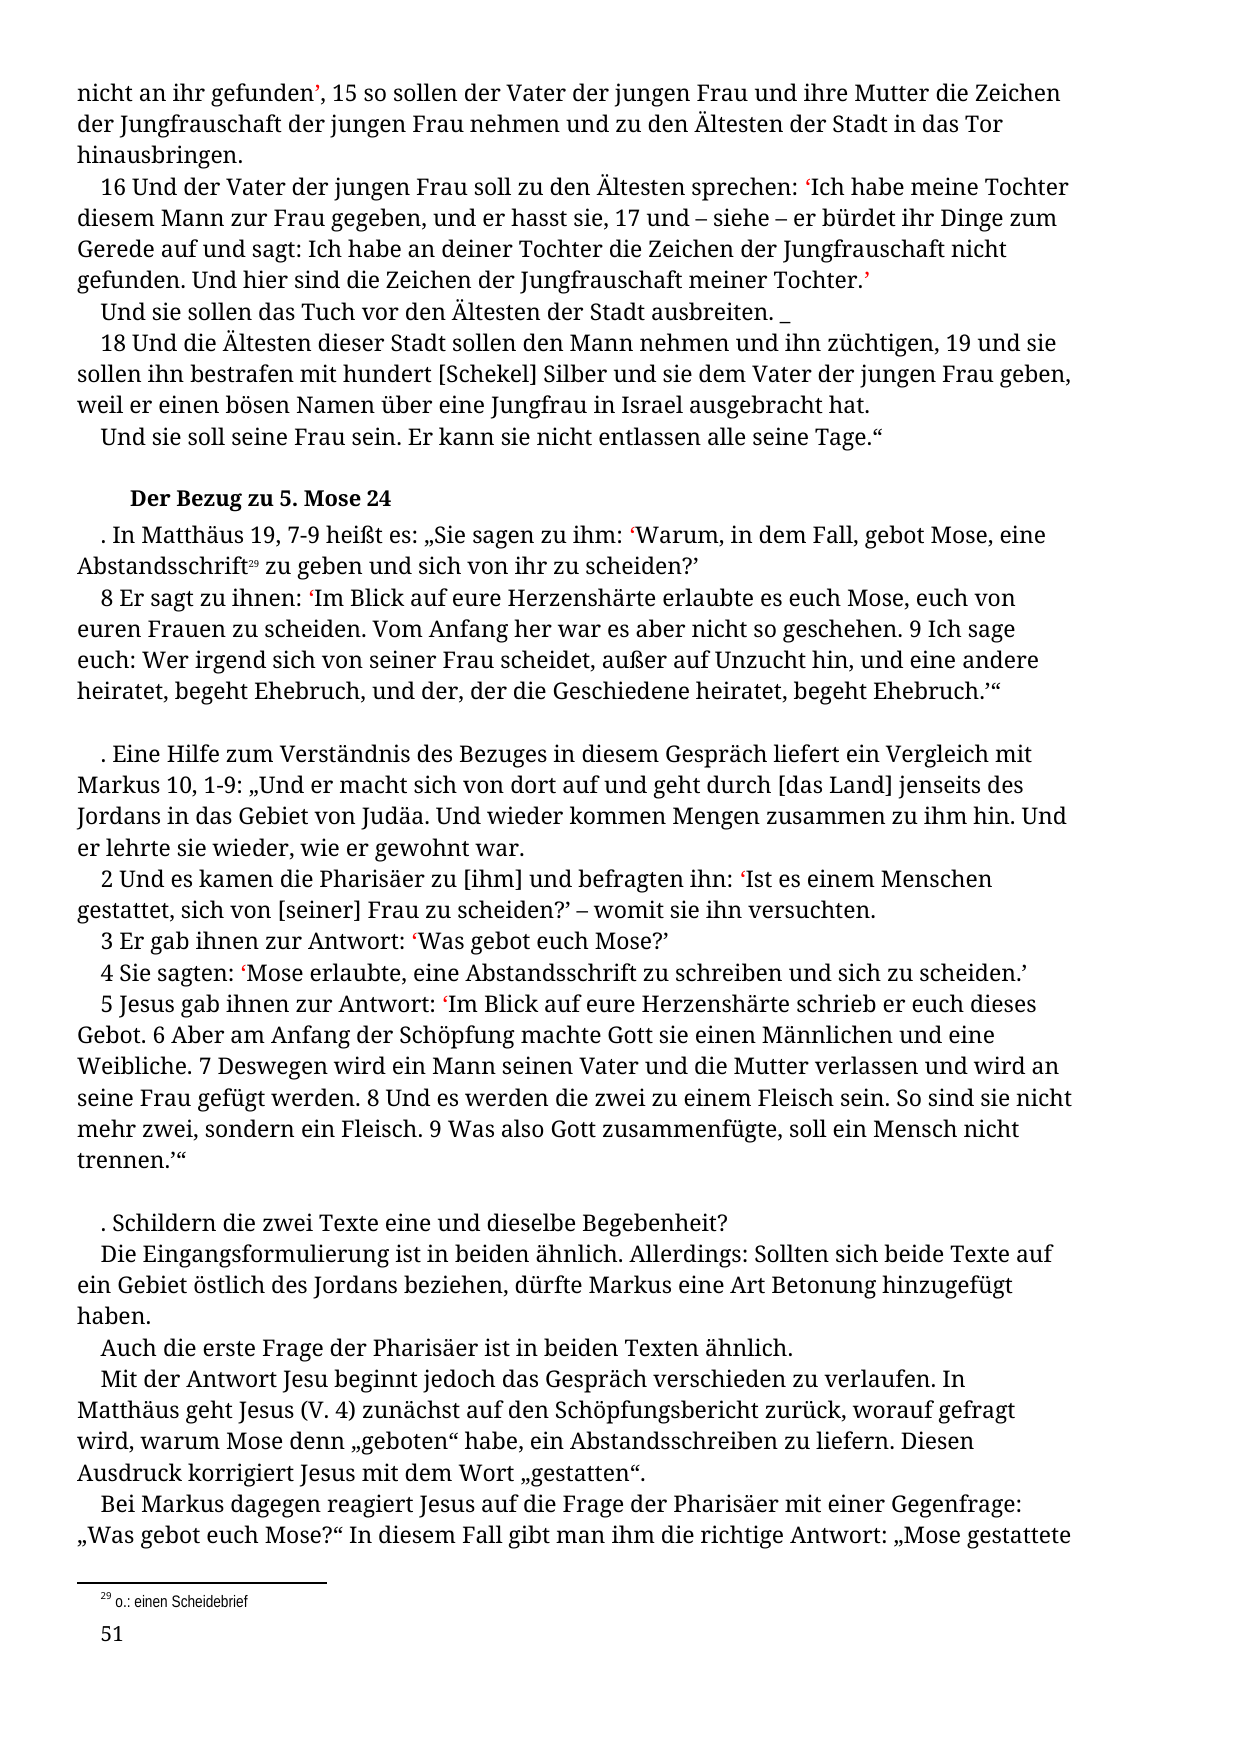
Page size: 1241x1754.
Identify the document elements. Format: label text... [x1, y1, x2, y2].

text 5 Jesus gab ihnen zur Antwort: ‘Im Blick auf eure Herzenshärte schrieb er euch dieses Gebot. 6 Aber am Anfang der Schöpfung machte Gott sie einen Männlichen und eine Weibliche. 7 Deswegen wird ein Mann seinen Vater und die Mutter verlassen und wird an seine Frau gefügt werden. 8 Und es werden die zwei zu einem Fleisch sein. So sind sie nicht mehr zwei, sondern ein Fleisch. 9 Was also Gott zusammenfügte, soll ein Mensch nicht trennen.’“ [77, 988, 1075, 1175]
subtitle Der Bezug zu 5. Mose 24 [106, 483, 1075, 513]
text 18 Und die Ältesten dieser Stadt sollen den Mann nehmen und ihn züchtigen, 19 und sie sollen ihn bestrafen mit hundert [Schekel] Silber und sie dem Vater der jungen Frau geben, weil er einen bösen Namen über eine Jungfrau in Israel ausgebracht hat. [77, 327, 1075, 421]
text Die Eingangsformulierung ist in beiden ähnlich. Allerdings: Sollten sich beide Texte auf ein Gebiet östlich des Jordans beziehen, dürfte Markus eine Art Betonung hinzugefügt haben. [77, 1238, 1075, 1332]
text . In Matthäus 19, 7-9 heißt es: „Sie sagen zu ihm: ‘Warum, in dem Fall, gebot Mose, eine Abstandsschrift zu geben und sich von ihr zu scheiden?’ [77, 519, 1075, 582]
text 8 Er sagt zu ihnen: ‘Im Blick auf eure Herzenshärte erlaubte es euch Mose, euch von euren Frauen zu scheiden. Vom Anfang her war es aber nicht so geschehen. 9 Ich sage euch: Wer irgend sich von seiner Frau scheidet, außer auf Unzucht hin, und eine andere heiratet, begeht Ehebruch, und der, der die Geschiedene heiratet, begeht Ehebruch.’“ [77, 582, 1075, 707]
text 4 Sie sagten: ‘Mose erlaubte, eine Abstandsschrift zu schreiben und sich zu scheiden.’ [77, 957, 1075, 988]
text Auch die erste Frage der Pharisäer ist in beiden Texten ähnlich. [77, 1332, 1075, 1363]
text Und sie soll seine Frau sein. Er kann sie nicht entlassen alle seine Tage.“ [77, 421, 1075, 452]
text . Schildern die zwei Texte eine und dieselbe Begebenheit? [77, 1207, 1075, 1238]
text Mit der Antwort Jesu beginnt jedoch das Gespräch verschieden zu verlaufen. In Matthäus geht Jesus (V. 4) zunächst auf den Schöpfungsbericht zurück, worauf gefragt wird, warum Mose denn „geboten“ habe, ein Abstandsschreiben zu liefern. Diesen Ausdruck korrigiert Jesus mit dem Wort „gestatten“. [77, 1363, 1075, 1488]
text 2 Und es kamen die Pharisäer zu [ihm] und befragten ihn: ‘Ist es einem Menschen gestattet, sich von [seiner] Frau zu scheiden?’ – womit sie ihn versuchten. [77, 863, 1075, 925]
text Und sie sollen das Tuch vor den Ältesten der Stadt ausbreiten. _ [77, 296, 1075, 327]
text 3 Er gab ihnen zur Antwort: ‘Was gebot euch Mose?’ [77, 925, 1075, 957]
text 16 Und der Vater der jungen Frau soll zu den Ältesten sprechen: ‘Ich habe meine Tochter diesem Mann zur Frau gegeben, und er hasst sie, 17 und – siehe – er bürdet ihr Dinge zum Gerede auf und sagt: Ich habe an deiner Tochter die Zeichen der Jungfrauschaft nicht gefunden. Und hier sind die Zeichen der Jungfrauschaft meiner Tochter.’ [77, 171, 1075, 296]
text . Eine Hilfe zum Verständnis des Bezuges in diesem Gespräch liefert ein Vergleich mit Markus 10, 1-9: „Und er macht sich von dort auf und geht durch [das Land] jenseits des Jordans in das Gebiet von Judäa. Und wieder kommen Mengen zusammen zu ihm hin. Und er lehrte sie wieder, wie er gewohnt war. [77, 738, 1075, 863]
